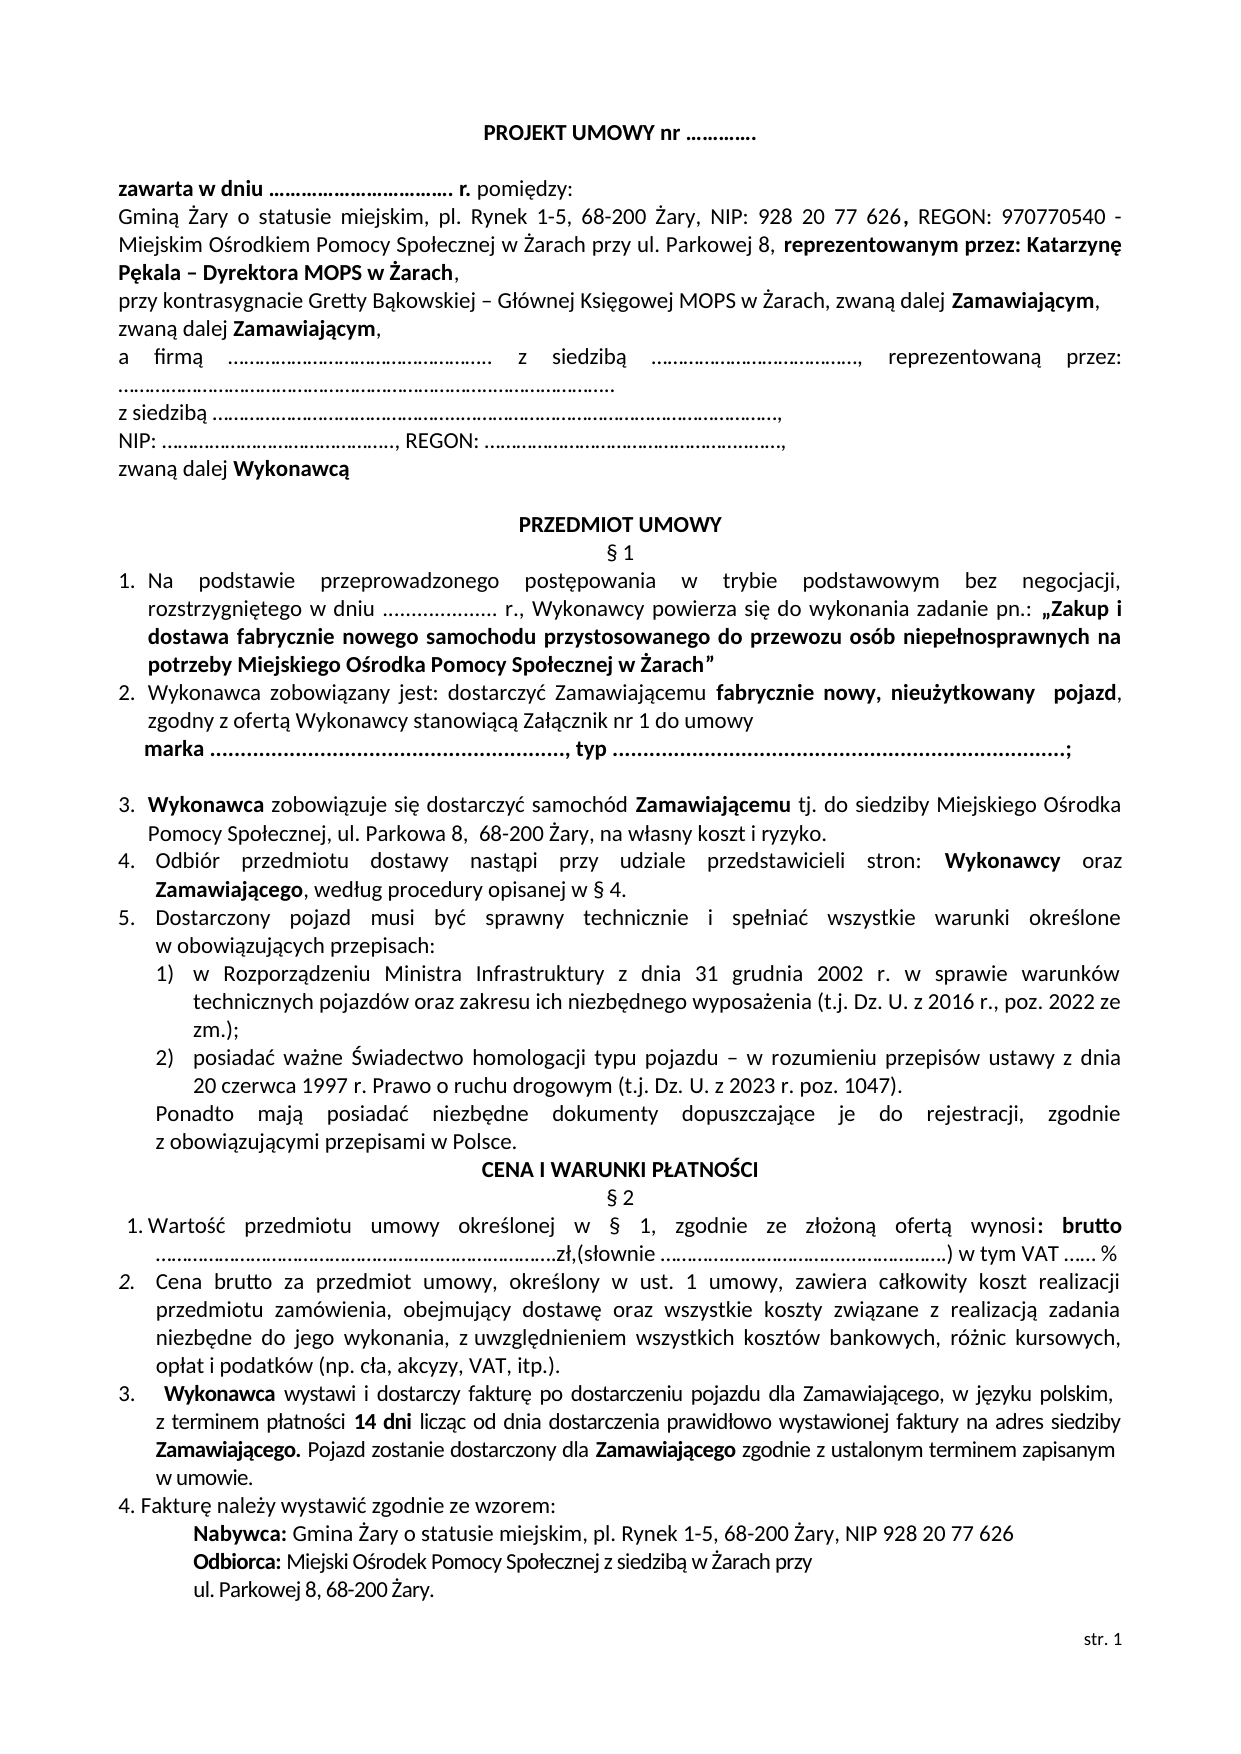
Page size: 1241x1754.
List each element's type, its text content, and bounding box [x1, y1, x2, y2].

text PROJEKT UMOWY nr …………. [118, 118, 1122, 146]
list Dostarczony pojazd musi być sprawny technicznie i spełniać wszystkie warunki określone w obowiązujących przepisach: [118, 903, 1122, 959]
list posiadać ważne Świadectwo homologacji typu pojazdu – w rozumieniu przepisów ustawy z dnia 20 czerwca 1997 r. Prawo o ruchu drogowym (t.j. Dz. U. z 2023 r. poz. 1047). [155, 1043, 1122, 1099]
text zwaną dalej Wykonawcą [118, 454, 1122, 482]
text zawarta w dniu ……………………………. r. pomiędzy: [118, 174, 1122, 202]
text zwaną dalej Zamawiającym, [118, 314, 1122, 342]
list Wartość przedmiotu umowy określonej w § 1, zgodnie ze złożoną ofertą wynosi: brutto ………………………………………………………………….zł,(słownie ………….………………….……………….) w tym VAT …… % [126, 1211, 1122, 1267]
list Odbiorca: Miejski Ośrodek Pomocy Społecznej z siedzibą w Żarach przy [193, 1547, 1122, 1575]
text przy kontrasygnacie Gretty Bąkowskiej – Głównej Księgowej MOPS w Żarach, zwaną dalej Zamawiającym, [118, 286, 1122, 314]
text NIP: …………………………………….., REGON: …………………………………………..……, [118, 426, 1122, 454]
list Na podstawie przeprowadzonego postępowania w trybie podstawowym bez negocjacji, rozstrzygniętego w dniu .................... r., Wykonawcy powierza się do wykonania zadanie pn.: „Zakup i dostawa fabrycznie nowego samochodu przystosowanego do przewozu osób niepełnosprawnych na potrzeby Miejskiego Ośrodka Pomocy Społecznej w Żarach” [118, 566, 1122, 678]
text 4. Fakturę należy wystawić zgodnie ze wzorem: [118, 1491, 1122, 1519]
text marka .........................................................., typ ..........................................................................; [118, 734, 1122, 763]
text § 1 [118, 538, 1122, 566]
text Gminą Żary o statusie miejskim, pl. Rynek 1-5, 68-200 Żary, NIP: 928 20 77 626, REGON: 970770540 - Miejskim Ośrodkiem Pomocy Społecznej w Żarach przy ul. Parkowej 8, reprezentowanym przez: Katarzynę Pękala – Dyrektora MOPS w Żarach, [118, 202, 1122, 286]
list w Rozporządzeniu Ministra Infrastruktury z dnia 31 grudnia 2002 r. w sprawie warunków technicznych pojazdów oraz zakresu ich niezbędnego wyposażenia (t.j. Dz. U. z 2016 r., poz. 2022 ze zm.); [155, 959, 1122, 1043]
list Odbiór przedmiotu dostawy nastąpi przy udziale przedstawicieli stron: Wykonawcy oraz Zamawiającego, według procedury opisanej w § 4. [118, 847, 1122, 903]
text CENA I WARUNKI PŁATNOŚCI [118, 1155, 1122, 1183]
list Nabywca: Gmina Żary o statusie miejskim, pl. Rynek 1-5, 68-200 Żary, NIP 928 20 77 626 [193, 1519, 1122, 1547]
text a firmą ………………………………………….. z siedzibą …………………………………, reprezentowaną przez:……………………………………………………………..………………….. [118, 342, 1122, 398]
list ul. Parkowej 8, 68-200 Żary. [193, 1575, 1122, 1603]
text Ponadto mają posiadać niezbędne dokumenty dopuszczające je do rejestracji, zgodnie z obowiązującymi przepisami w Polsce. [155, 1099, 1122, 1155]
list Cena brutto za przedmiot umowy, określony w ust. 1 umowy, zawiera całkowity koszt realizacji przedmiotu zamówienia, obejmujący dostawę oraz wszystkie koszty związane z realizacją zadania niezbędne do jego wykonania, z uwzględnieniem wszystkich kosztów bankowych, różnic kursowych, opłat i podatków (np. cła, akcyzy, VAT, itp.). [118, 1267, 1122, 1379]
list Wykonawca wystawi i dostarczy fakturę po dostarczeniu pojazdu dla Zamawiającego, w języku polskim, z terminem płatności 14 dni licząc od dnia dostarczenia prawidłowo wystawionej faktury na adres siedziby Zamawiającego. Pojazd zostanie dostarczony dla Zamawiającego zgodnie z ustalonym terminem zapisanym w umowie. [118, 1379, 1122, 1491]
list Wykonawca zobowiązany jest: dostarczyć Zamawiającemu fabrycznie nowy, nieużytkowany pojazd, zgodny z ofertą Wykonawcy stanowiącą Załącznik nr 1 do umowy [118, 678, 1122, 734]
text PRZEDMIOT UMOWY [118, 510, 1122, 538]
list Wykonawca zobowiązuje się dostarczyć samochód Zamawiającemu tj. do siedziby Miejskiego Ośrodka Pomocy Społecznej, ul. Parkowa 8, 68-200 Żary, na własny koszt i ryzyko. [118, 791, 1122, 847]
text § 2 [118, 1183, 1122, 1211]
text z siedzibą ………………………………………..……………………………………………………, [118, 398, 1122, 426]
